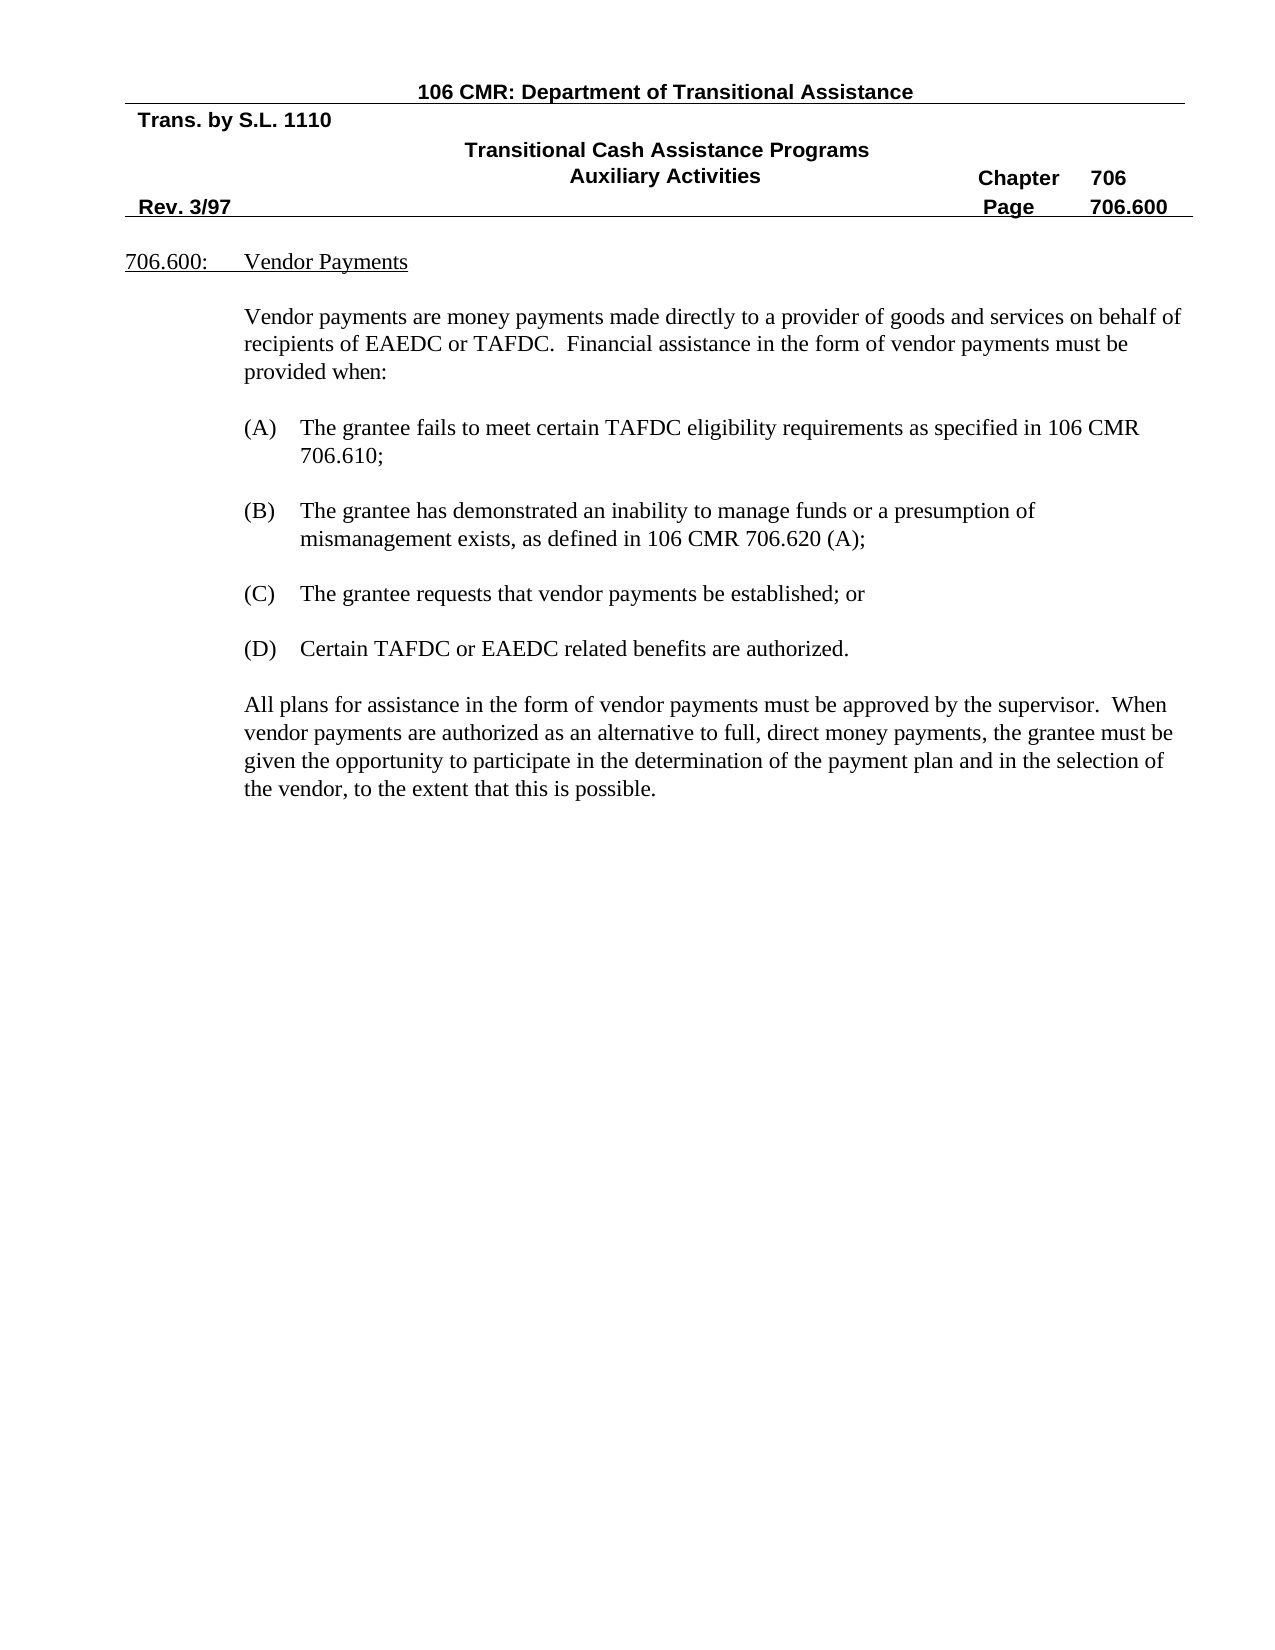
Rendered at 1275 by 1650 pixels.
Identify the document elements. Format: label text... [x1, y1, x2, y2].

text Transitional Cash Assistance Programs [464, 138, 1200, 162]
text Rev. 3/97 Page 706.600 [125, 195, 1212, 219]
text Auxiliary Activities Chapter 706 [569, 163, 1200, 190]
text (A) The grantee fails to meet certain TAFDC eligibility requirements as specified in 106 CMR [244, 413, 1200, 440]
text 106 CMR: Department of Transitional Assistance [417, 80, 1200, 104]
text Trans. by S.L. 1110 [137, 108, 339, 132]
text 706.600: Vendor Payments [125, 248, 1200, 274]
text (C) The grantee requests that vendor payments be established; or [244, 580, 1200, 607]
text (B) The grantee has demonstrated an inability to manage funds or a presumption of mismanagement exists, as defined in 106 CMR 706.620 (A); [244, 497, 1178, 551]
text (D) Certain TAFDC or EAEDC related benefits are authorized. [244, 635, 1200, 662]
text All plans for assistance in the form of vendor payments must be approved by the supervisor. When vendor payments are authorized as an alternative to full, direct money payments, the grantee must be given the opportunity to participate in the determination of the payment plan and in the selection of the vendor, to the extent that this is possible. [244, 691, 1182, 801]
text Vendor payments are money payments made directly to a provider of goods and services on behalf of [244, 307, 1200, 328]
text recipients of EAEDC or TAFDC. Financial assistance in the form of vendor payments must be provided when: [244, 330, 1199, 385]
text 706.610; [300, 442, 1200, 468]
